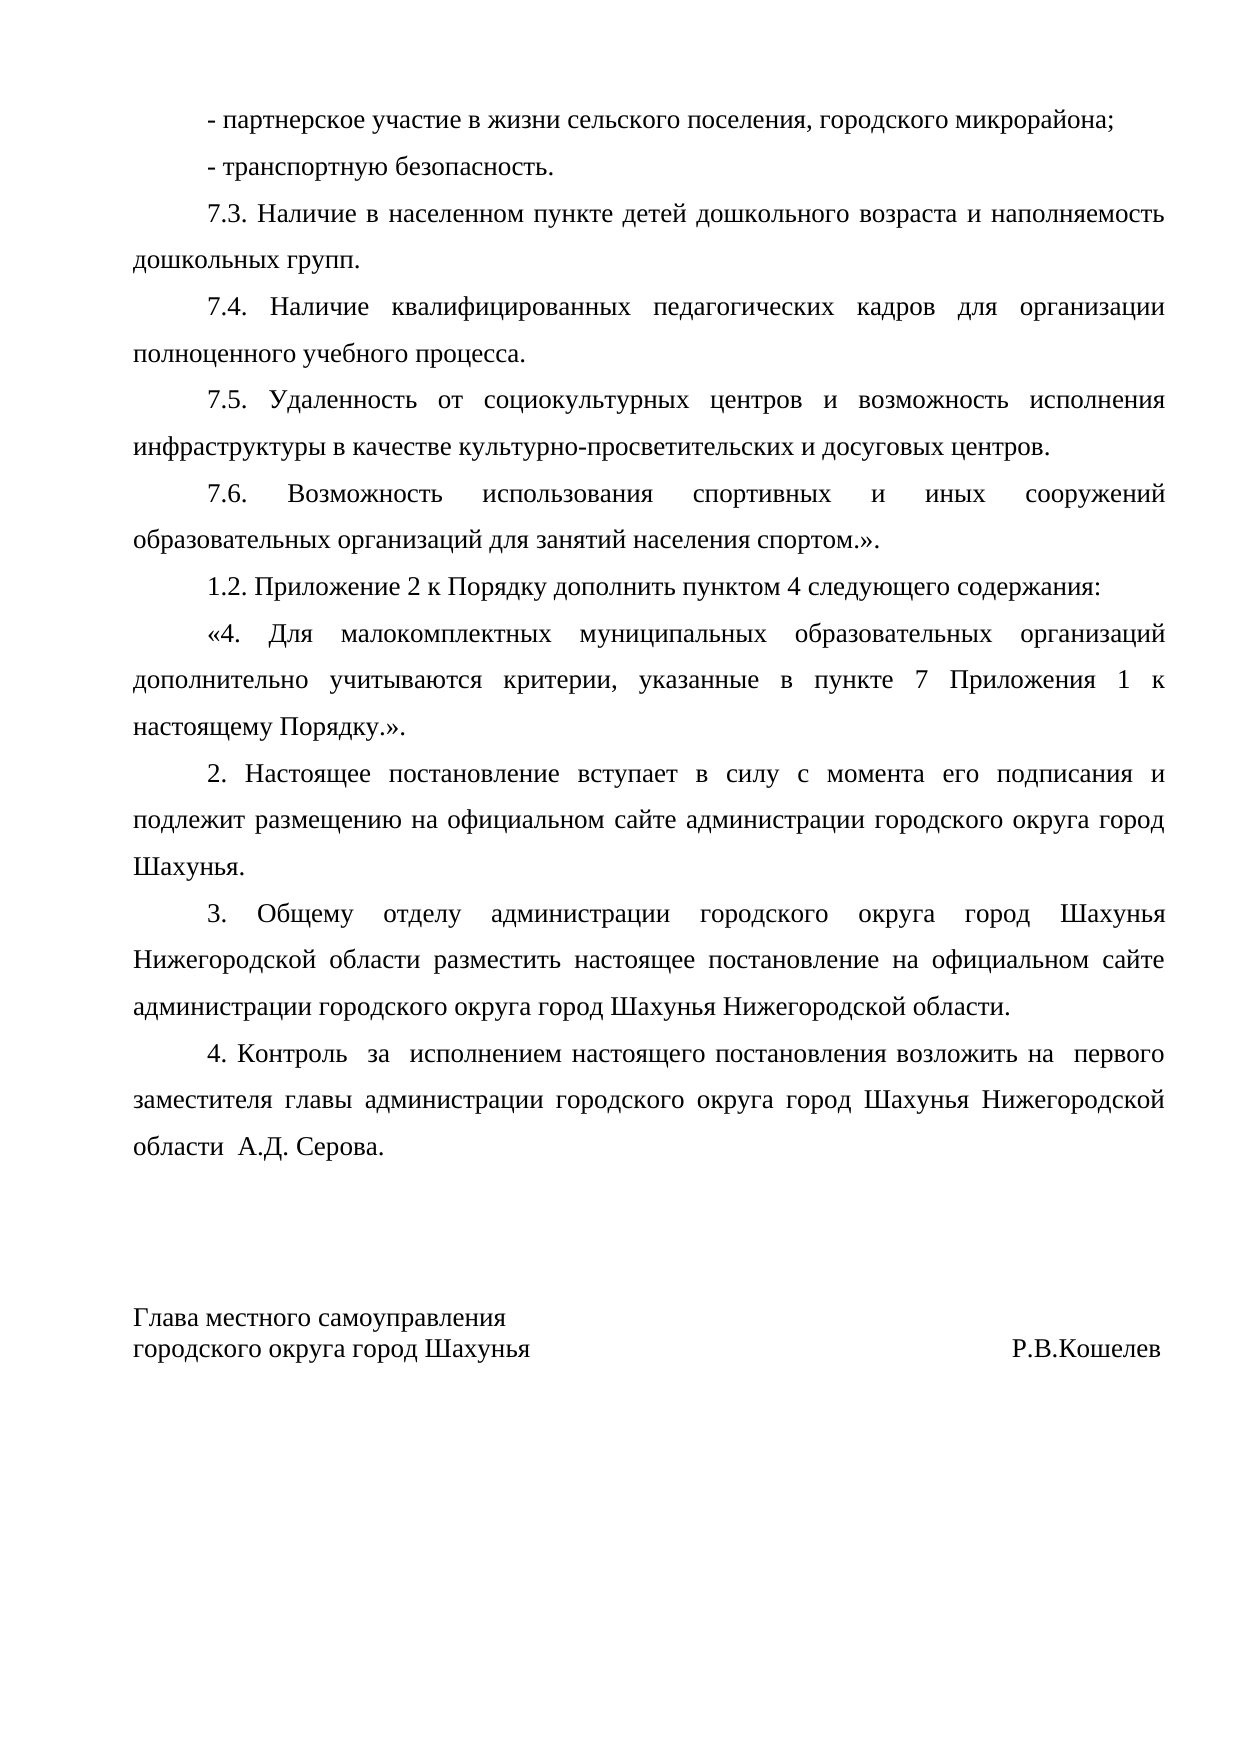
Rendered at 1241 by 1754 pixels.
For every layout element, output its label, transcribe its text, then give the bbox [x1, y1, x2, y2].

text 2. Настоящее постановление вступает в силу с момента его подписания и подлежит размещению на официальном сайте администрации городского округа город Шахунья. [133, 757, 1166, 881]
text Глава местного самоуправления [133, 1301, 1166, 1332]
text 7.4. Наличие квалифицированных педагогических кадров для организации полноценного учебного процесса. [133, 290, 1166, 368]
text - партнерское участие в жизни сельского поселения, городского микрорайона; [133, 103, 1166, 134]
text городского округа город Шахунья Р.В.Кошелев [133, 1332, 1166, 1364]
text 4. Контроль за исполнением настоящего постановления возложить на первого заместителя главы администрации городского округа город Шахунья Нижегородской области А.Д. Серова. [133, 1037, 1166, 1161]
text - транспортную безопасность. [133, 150, 1166, 181]
text 7.3. Наличие в населенном пункте детей дошкольного возраста и наполняемость дошкольных групп. [133, 197, 1166, 274]
text 3. Общему отделу администрации городского округа город Шахунья Нижегородской области разместить настоящее постановление на официальном сайте администрации городского округа город Шахунья Нижегородской области. [133, 897, 1166, 1021]
text 7.6. Возможность использования спортивных и иных сооружений образовательных организаций для занятий населения спортом.». [133, 477, 1166, 554]
text «4. Для малокомплектных муниципальных образовательных организаций дополнительно учитываются критерии, указанные в пункте 7 Приложения 1 к настоящему Порядку.». [133, 617, 1166, 741]
text 7.5. Удаленность от социокультурных центров и возможность исполнения инфраструктуры в качестве культурно-просветительских и досуговых центров. [133, 383, 1166, 461]
text 1.2. Приложение 2 к Порядку дополнить пунктом 4 следующего содержания: [133, 570, 1166, 601]
